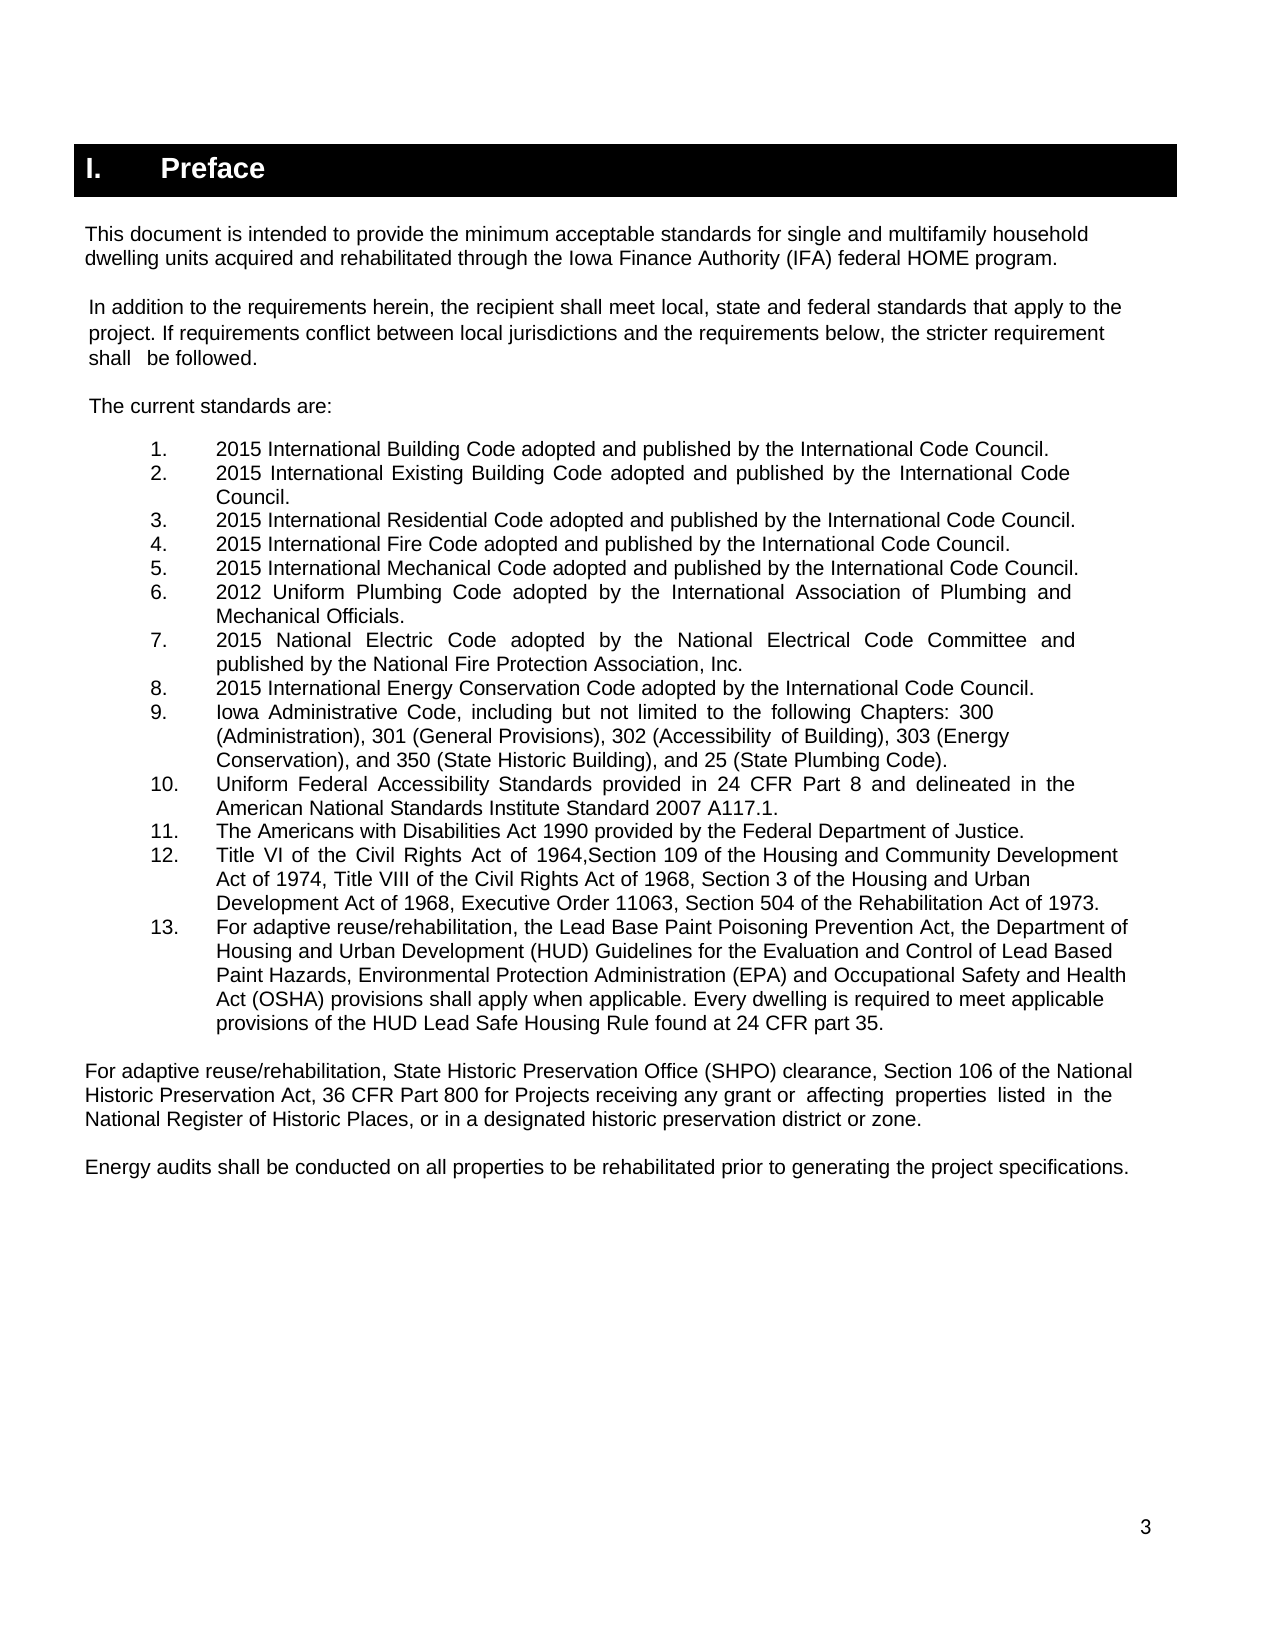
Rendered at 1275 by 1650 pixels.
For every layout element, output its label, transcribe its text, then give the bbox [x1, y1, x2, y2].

list 2015 International Existing Building Code adopted and published by the International Code Council. [150, 461, 1079, 508]
list Iowa Administrative Code, including but not limited to the following Chapters: 300 (Administration), 301 (General Provisions), 302 (Accessibility of Building), 303 (Energy Conservation), and 350 (State Historic Building), and 25 (State Plumbing Code). [150, 700, 1013, 772]
list 2015 National Electric Code adopted by the National Electrical Code Committee and published by the National Fire Protection Association, Inc. [150, 628, 1079, 676]
text In addition to the requirements herein, the recipient shall meet local, state and federal standards that apply to the project. If requirements conflict between local jurisdictions and the requirements below, the stricter requirement shall be followed. [88, 295, 1149, 370]
text The current standards are: [89, 393, 1185, 417]
list For adaptive reuse/rehabilitation, the Lead Base Paint Poisoning Prevention Act, the Department of Housing and Urban Development (HUD) Guidelines for the Evaluation and Control of Lead Based Paint Hazards, Environmental Protection Administration (EPA) and Occupational Safety and Health Act (OSHA) provisions shall apply when applicable. Every dwelling is required to meet applicable provisions of the HUD Lead Safe Housing Rule found at 24 CFR part 35. [150, 915, 1128, 1035]
list 2012 Uniform Plumbing Code adopted by the International Association of Plumbing and Mechanical Officials. [150, 580, 1079, 628]
text This document is intended to provide the minimum acceptable standards for single and multifamily household dwelling units acquired and rehabilitated through the Iowa Finance Authority (IFA) federal HOME program. [84, 222, 1149, 270]
text Energy audits shall be conducted on all properties to be rehabilitated prior to generating the project specifications. [84, 1155, 1185, 1179]
list 2015 International Fire Code adopted and published by the International Code Council. [150, 532, 1185, 556]
list 2015 International Building Code adopted and published by the International Code Council. [150, 437, 1185, 461]
list 2015 International Mechanical Code adopted and published by the International Code Council. [150, 556, 1185, 580]
list Title VI of the Civil Rights Act of 1964,Section 109 of the Housing and Community Development Act of 1974, Title VIII of the Civil Rights Act of 1968, Section 3 of the Housing and Urban Development Act of 1968, Executive Order 11063, Section 504 of the Rehabilitation Act of 1973. [150, 843, 1128, 915]
text For adaptive reuse/rehabilitation, State Historic Preservation Office (SHPO) clearance, Section 106 of the National Historic Preservation Act, 36 CFR Part 800 for Projects receiving any grant or affecting properties listed in the National Register of Historic Places, or in a designated historic preservation district or zone. [84, 1059, 1149, 1131]
list 2015 International Residential Code adopted and published by the International Code Council. [150, 508, 1185, 532]
list 2015 International Energy Conservation Code adopted by the International Code Council. [150, 676, 1185, 700]
list Uniform Federal Accessibility Standards provided in 24 CFR Part 8 and delineated in the American National Standards Institute Standard 2007 A117.1. [150, 772, 1079, 819]
list The Americans with Disabilities Act 1990 provided by the Federal Department of Justice. [150, 819, 1185, 843]
